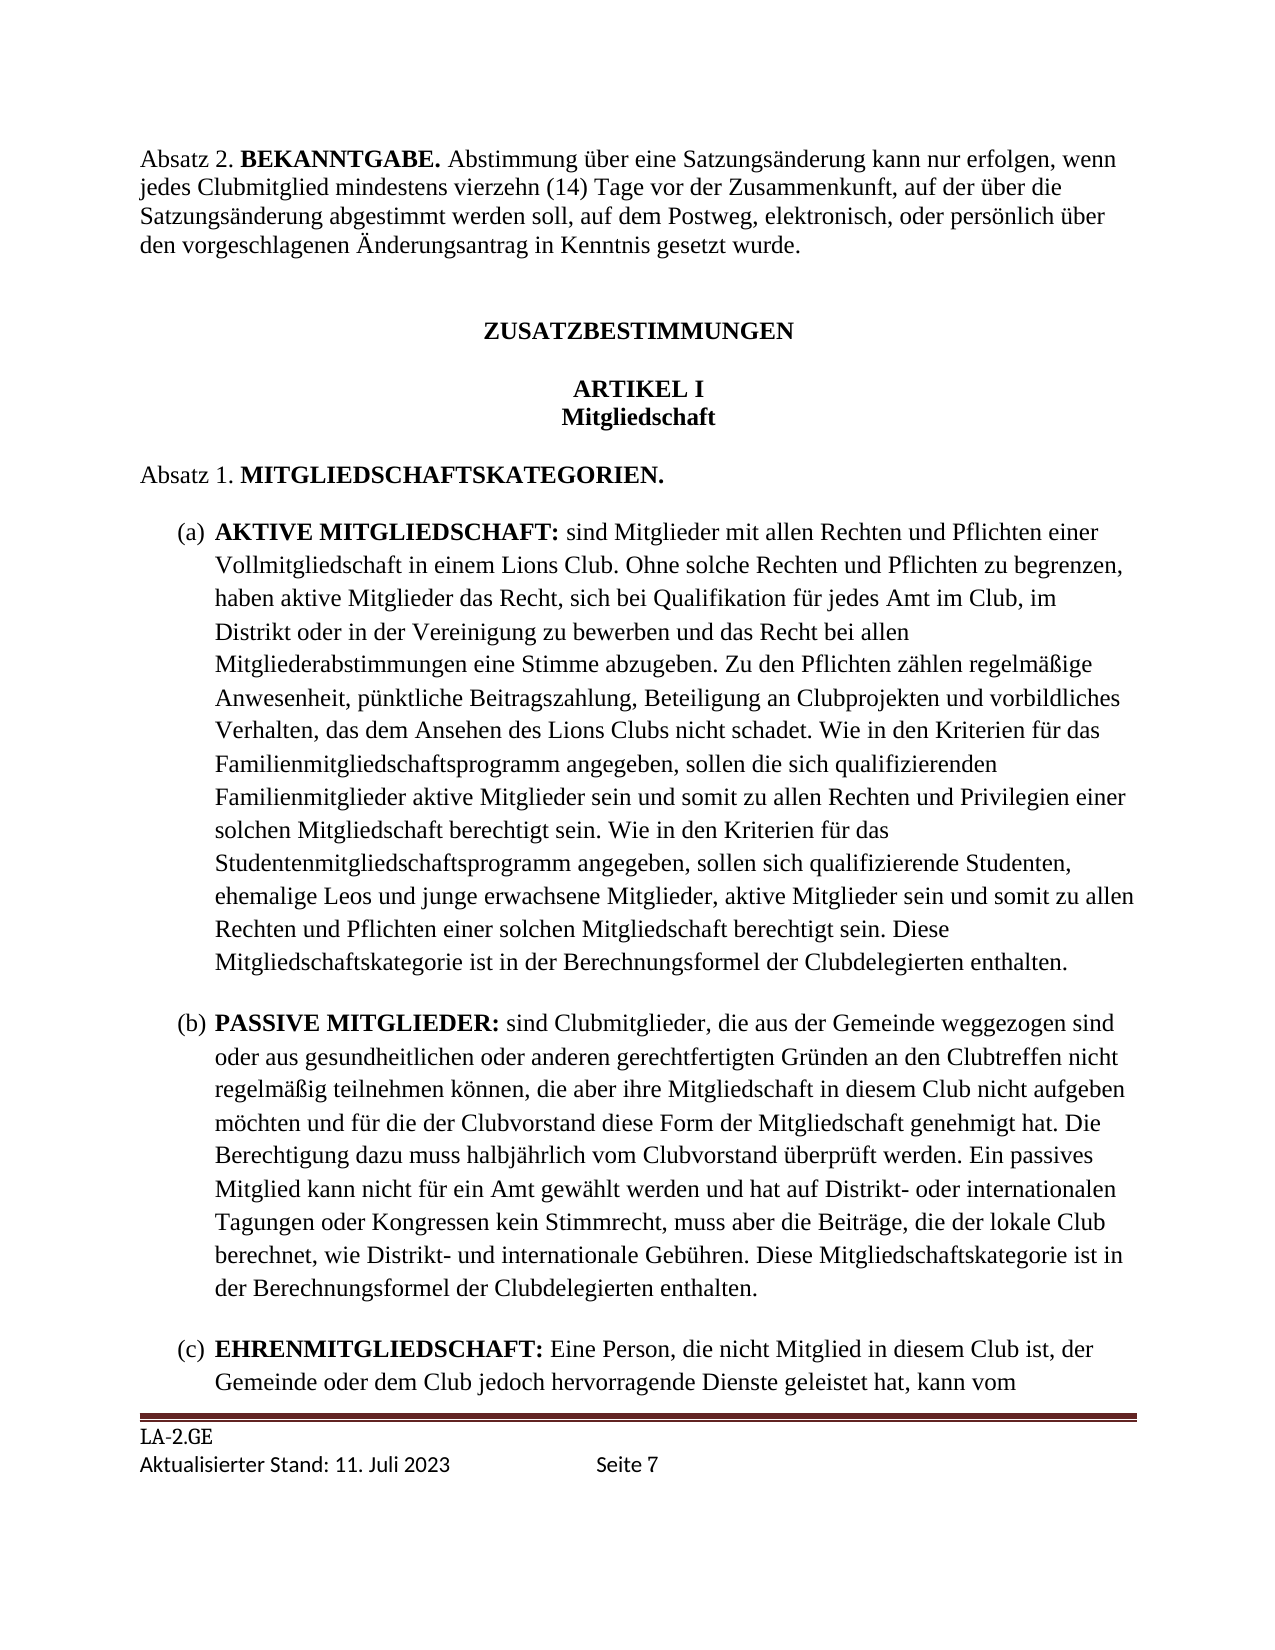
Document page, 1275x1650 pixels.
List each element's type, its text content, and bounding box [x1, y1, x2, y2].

text Absatz 1. MITGLIEDSCHAFTSKATEGORIEN. [139, 460, 1137, 489]
text Absatz 2. BEKANNTGABE. Abstimmung über eine Satzungsänderung kann nur erfolgen, wenn jedes Clubmitglied mindestens vierzehn (14) Tage vor der Zusammenkunft, auf der über die Satzungsänderung abgestimmt werden soll, auf dem Postweg, elektronisch, oder persönlich über den vorgeschlagenen Änderungsantrag in Kenntnis gesetzt wurde. [139, 144, 1137, 259]
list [177, 1334, 1137, 1396]
list PASSIVE MITGLIEDER: sind Clubmitglieder, die aus der Gemeinde weggezogen sind oder aus gesundheitlichen oder anderen gerechtfertigten Gründen an den Clubtreffen nicht regelmäßig teilnehmen können, die aber ihre Mitgliedschaft in diesem Club nicht aufgeben möchten und für die der Clubvorstand diese Form der Mitgliedschaft genehmigt hat. Die Berechtigung dazu muss halbjährlich vom Clubvorstand überprüft werden. Ein passives Mitglied kann nicht für ein Amt gewählt werden und hat auf Distrikt- oder internationalen Tagungen oder Kongressen kein Stimmrecht, muss aber die Beiträge, die der lokale Club berechnet, wie Distrikt- und internationale Gebühren. Diese Mitgliedschaftskategorie ist in der Berechnungsformel der Clubdelegierten enthalten. [177, 1008, 1137, 1301]
text Mitgliedschaft [139, 402, 1137, 431]
list AKTIVE MITGLIEDSCHAFT: sind Mitglieder mit allen Rechten und Pflichten einer Vollmitgliedschaft in einem Lions Club. Ohne solche Rechten und Pflichten zu begrenzen, haben aktive Mitglieder das Recht, sich bei Qualifikation für jedes Amt im Club, im Distrikt oder in der Vereinigung zu bewerben und das Recht bei allen Mitgliederabstimmungen eine Stimme abzugeben. Zu den Pflichten zählen regelmäßige Anwesenheit, pünktliche Beitragszahlung, Beteiligung an Clubprojekten und vorbildliches Verhalten, das dem Ansehen des Lions Clubs nicht schadet. Wie in den Kriterien für das Familienmitgliedschaftsprogramm angegeben, sollen die sich qualifizierenden Familienmitglieder aktive Mitglieder sein und somit zu allen Rechten und Privilegien einer solchen Mitgliedschaft berechtigt sein. Wie in den Kriterien für das Studentenmitgliedschaftsprogramm angegeben, sollen sich qualifizierende Studenten, ehemalige Leos und junge erwachsene Mitglieder, aktive Mitglieder sein und somit zu allen Rechten und Pflichten einer solchen Mitgliedschaft berechtigt sein. Diese Mitgliedschaftskategorie ist in der Berechnungsformel der Clubdelegierten enthalten. [177, 517, 1137, 976]
text ARTIKEL I [139, 374, 1137, 402]
text ZUSATZBESTIMMUNGEN [139, 316, 1137, 345]
